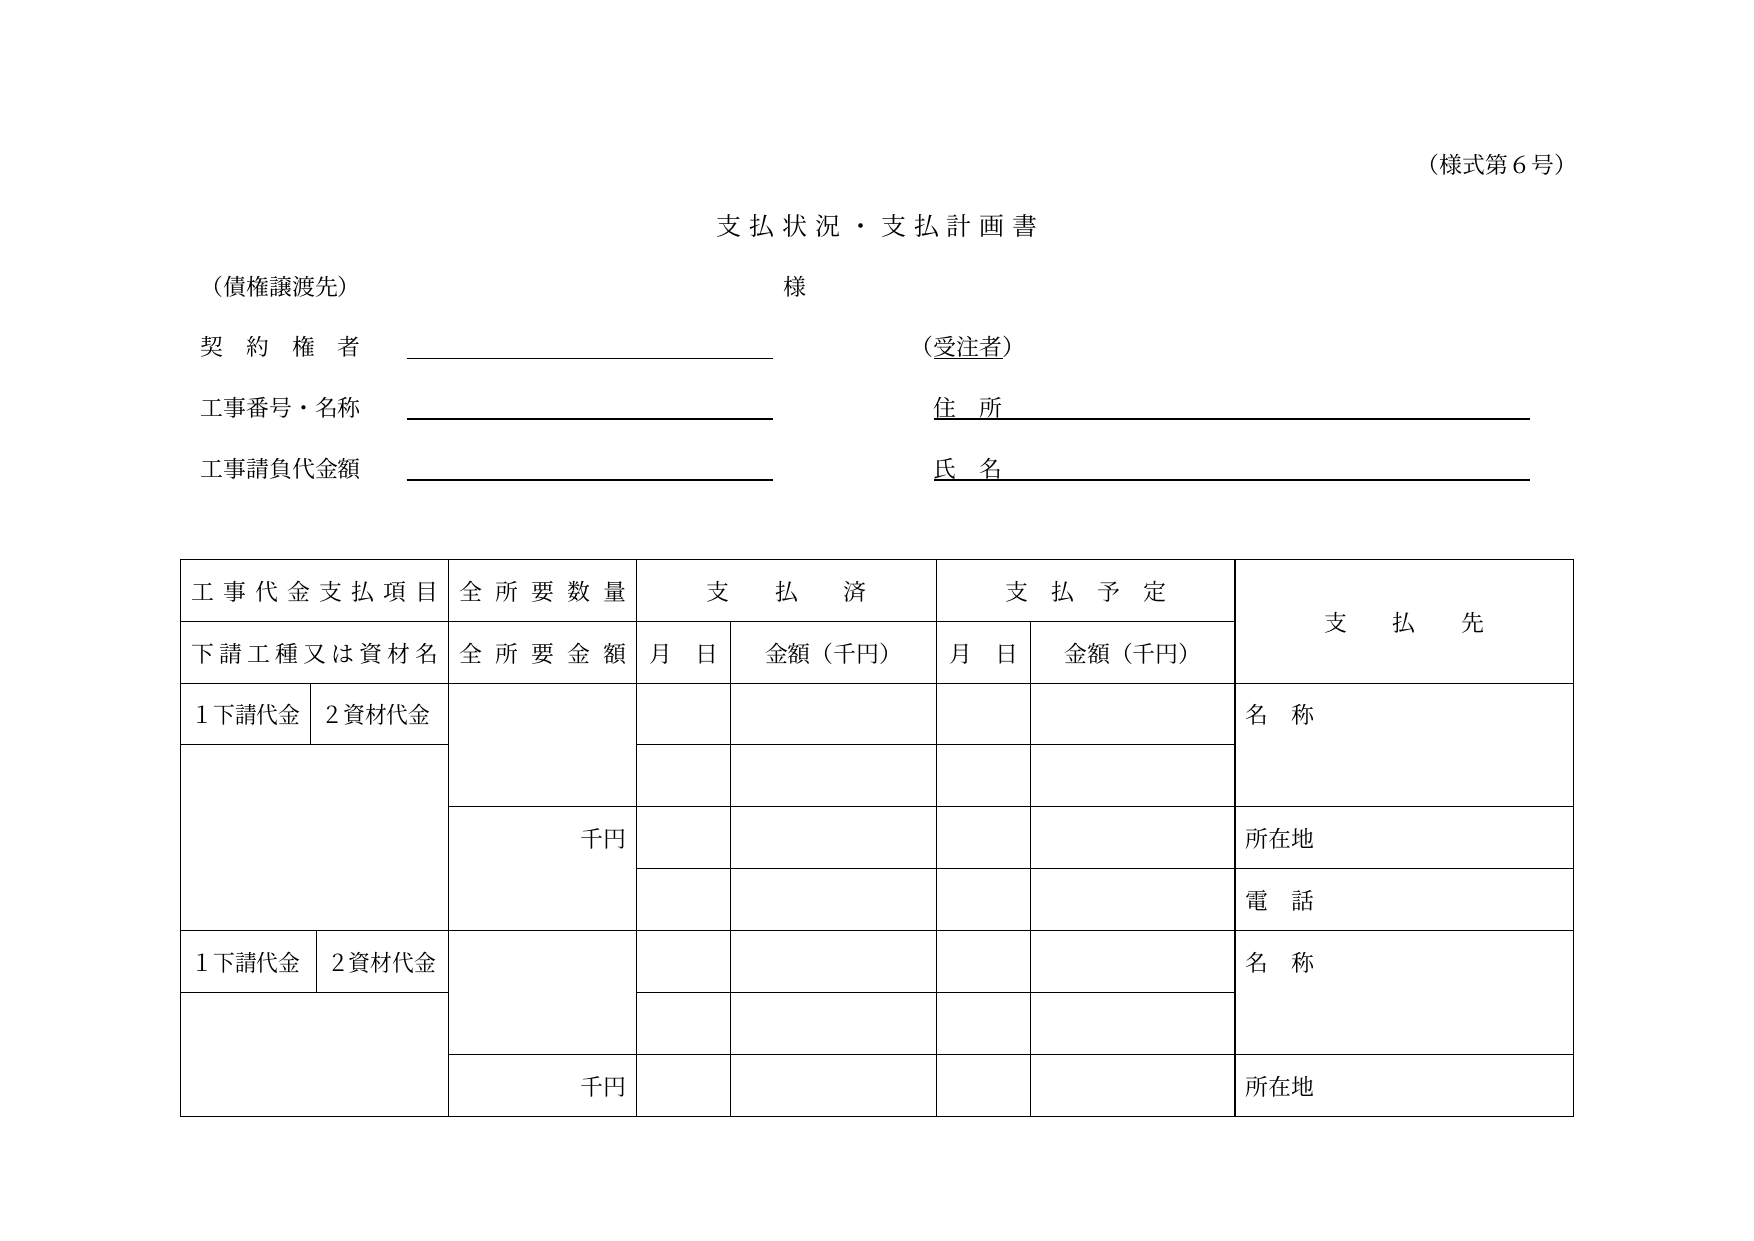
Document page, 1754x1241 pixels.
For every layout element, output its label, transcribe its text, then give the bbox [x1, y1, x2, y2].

table_cell [937, 1055, 1030, 1116]
table_cell [1031, 993, 1234, 1054]
table_cell 全所要金額 [449, 622, 636, 682]
table_cell [1031, 869, 1234, 930]
text 支払状況・支払計画書 [177, 194, 1577, 254]
table_cell １下請代金 [181, 931, 316, 992]
table_header 支 払 予 定 [937, 560, 1234, 621]
table_cell [731, 869, 936, 930]
table_cell 下請工種又は資材名 [181, 622, 448, 682]
text （様式第６号） [177, 133, 1577, 194]
table_cell [937, 684, 1030, 744]
table_cell [731, 745, 936, 806]
table_cell [637, 993, 730, 1054]
table_cell [731, 684, 936, 744]
table_header 支 払 済 [637, 560, 936, 621]
table_cell [937, 869, 1030, 930]
table_cell [937, 993, 1030, 1054]
table_cell [1031, 1055, 1234, 1116]
table_cell [637, 931, 730, 992]
table_cell 千円 [449, 807, 636, 930]
table_cell [449, 931, 636, 1054]
table_cell [449, 684, 636, 806]
table_cell [937, 931, 1030, 992]
table_cell 所在地 [1236, 1055, 1573, 1116]
text （債権譲渡先） 様 [177, 254, 1577, 315]
table_cell 月 日 [637, 622, 730, 682]
text 工事請負代金額 氏 名 [177, 437, 1577, 498]
table_header 全所要数量 [449, 560, 636, 621]
table_cell [1031, 931, 1234, 992]
table_cell [937, 745, 1030, 806]
table_cell 月 日 [937, 622, 1030, 682]
table_cell [1031, 684, 1234, 744]
table_cell [637, 684, 730, 744]
table_cell 千円 [449, 1055, 636, 1116]
table_cell 名 称 [1236, 684, 1573, 806]
table_cell １下請代金 [181, 684, 310, 744]
text 契 約 権 者 （受注者） [177, 315, 1577, 376]
table_cell 金額（千円） [1031, 622, 1234, 682]
table_header 工事代金支払項目 [181, 560, 448, 621]
table_cell [937, 807, 1030, 868]
table_cell 金額（千円） [731, 622, 936, 682]
table_cell [731, 931, 936, 992]
table_cell 所在地 [1236, 807, 1573, 868]
table_cell [637, 1055, 730, 1116]
table_cell [181, 745, 448, 930]
table_cell [637, 807, 730, 868]
table_cell [1031, 745, 1234, 806]
table_cell [731, 1055, 936, 1116]
table_cell [731, 807, 936, 868]
table_cell ２資材代金 [311, 684, 448, 744]
table_cell [731, 993, 936, 1054]
table_cell 電 話 [1236, 869, 1573, 930]
table_cell 名 称 [1236, 931, 1573, 1054]
table_cell [637, 869, 730, 930]
text 工事番号・名称 住 所 [177, 376, 1577, 437]
table_cell [181, 993, 448, 1116]
table_cell ２資材代金 [317, 931, 448, 992]
table_header 支 払 先 [1236, 560, 1573, 682]
table_cell [1031, 807, 1234, 868]
table_cell [637, 745, 730, 806]
